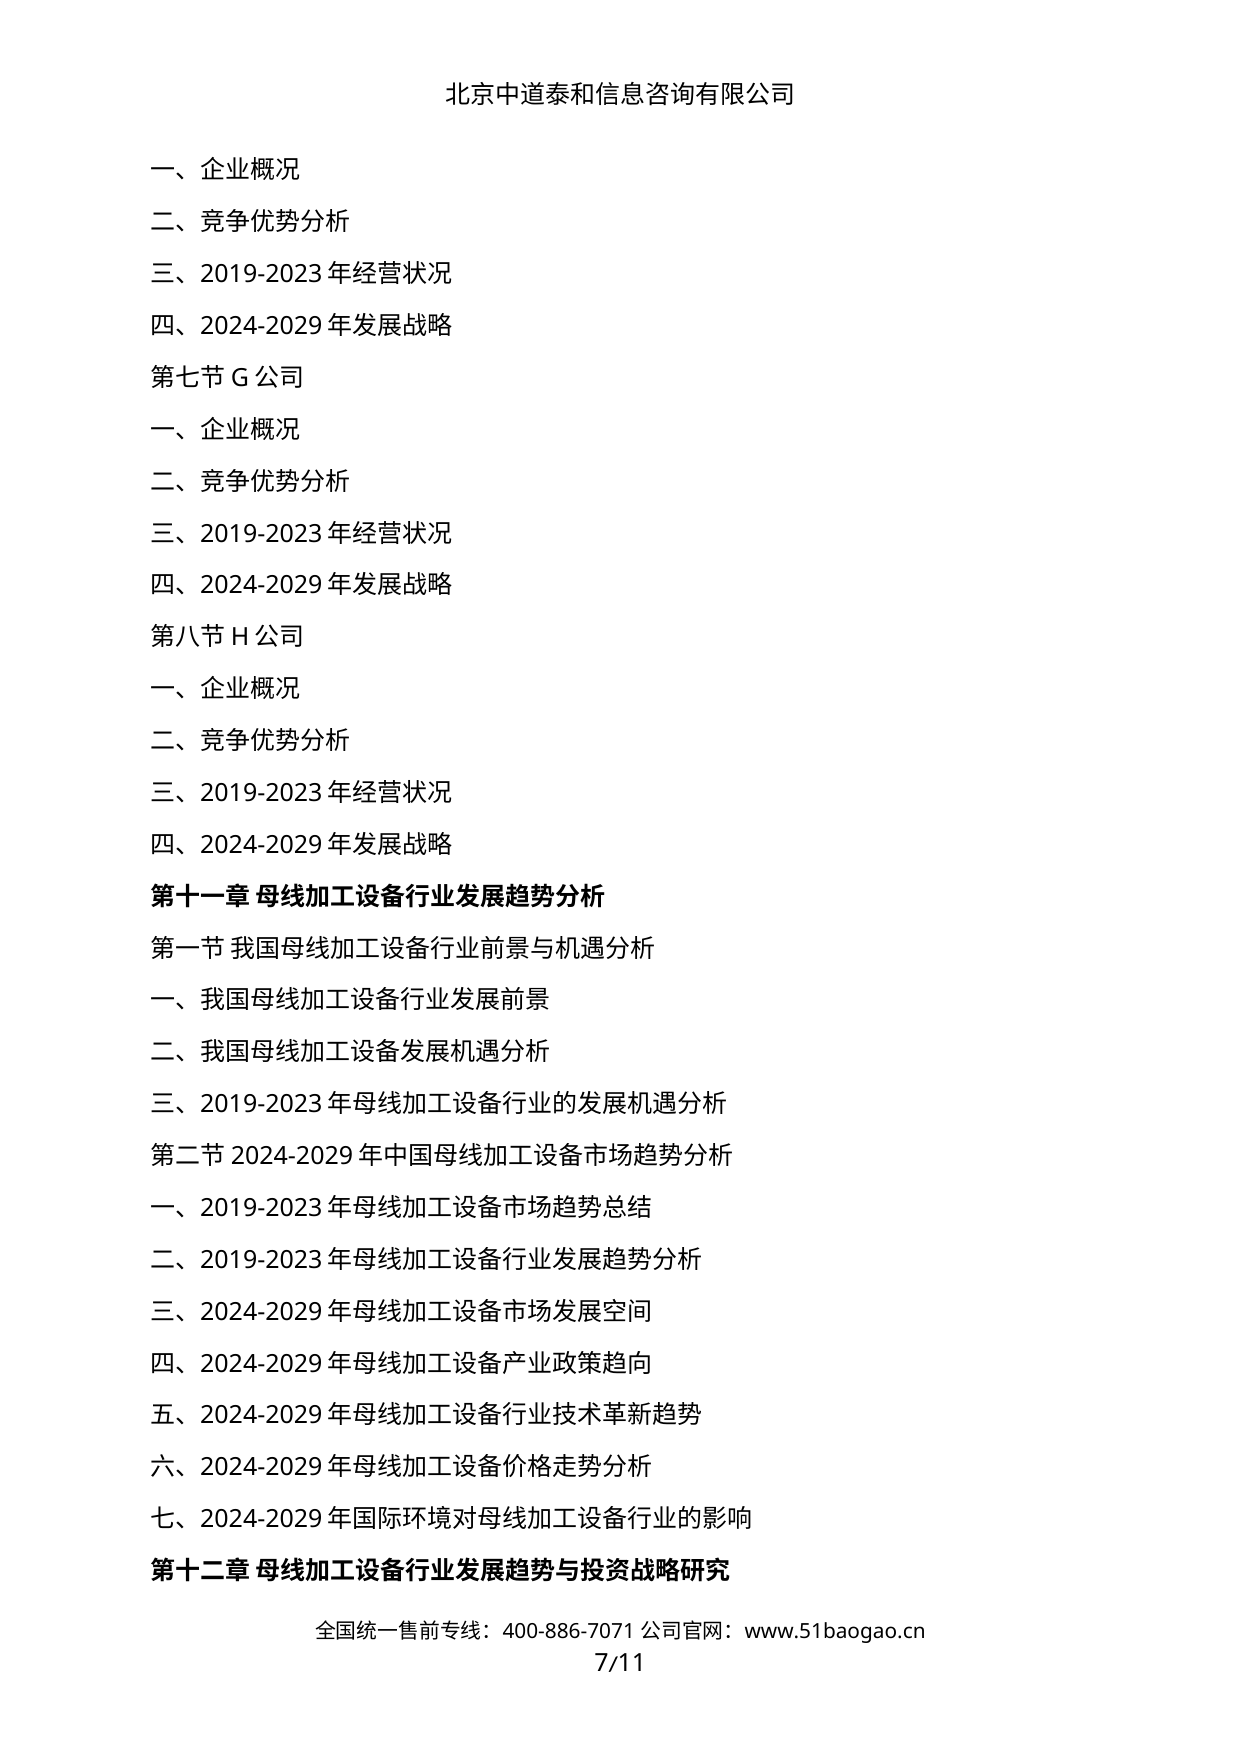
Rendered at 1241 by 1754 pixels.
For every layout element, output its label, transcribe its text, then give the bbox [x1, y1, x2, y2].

text 三、2024-2029年母线加工设备市场发展空间 [150, 1291, 1090, 1327]
text 第十二章 母线加工设备行业发展趋势与投资战略研究 [150, 1551, 1090, 1587]
text 二、竞争优势分析 [150, 461, 1090, 497]
text 第二节 2024-2029年中国母线加工设备市场趋势分析 [150, 1136, 1090, 1172]
text 二、我国母线加工设备发展机遇分析 [150, 1032, 1090, 1068]
text 一、企业概况 [150, 150, 1090, 186]
text 第八节 H公司 [150, 617, 1090, 653]
text 一、我国母线加工设备行业发展前景 [150, 980, 1090, 1016]
text 三、2019-2023年经营状况 [150, 772, 1090, 809]
text 三、2019-2023年经营状况 [150, 513, 1090, 549]
text 第一节 我国母线加工设备行业前景与机遇分析 [150, 928, 1090, 964]
text 一、企业概况 [150, 409, 1090, 446]
text 二、竞争优势分析 [150, 721, 1090, 757]
text 四、2024-2029年发展战略 [150, 306, 1090, 342]
text 一、企业概况 [150, 669, 1090, 705]
text 第七节 G公司 [150, 357, 1090, 394]
text 四、2024-2029年母线加工设备产业政策趋向 [150, 1343, 1090, 1379]
text 五、2024-2029年母线加工设备行业技术革新趋势 [150, 1395, 1090, 1431]
text 六、2024-2029年母线加工设备价格走势分析 [150, 1447, 1090, 1483]
text 二、竞争优势分析 [150, 202, 1090, 238]
text 四、2024-2029年发展战略 [150, 824, 1090, 861]
text 三、2019-2023年经营状况 [150, 254, 1090, 290]
text 二、2019-2023年母线加工设备行业发展趋势分析 [150, 1239, 1090, 1276]
text 三、2019-2023年母线加工设备行业的发展机遇分析 [150, 1084, 1090, 1120]
text 七、2024-2029年国际环境对母线加工设备行业的影响 [150, 1499, 1090, 1535]
text 四、2024-2029年发展战略 [150, 565, 1090, 601]
text 第十一章 母线加工设备行业发展趋势分析 [150, 876, 1090, 912]
text 一、2019-2023年母线加工设备市场趋势总结 [150, 1187, 1090, 1224]
